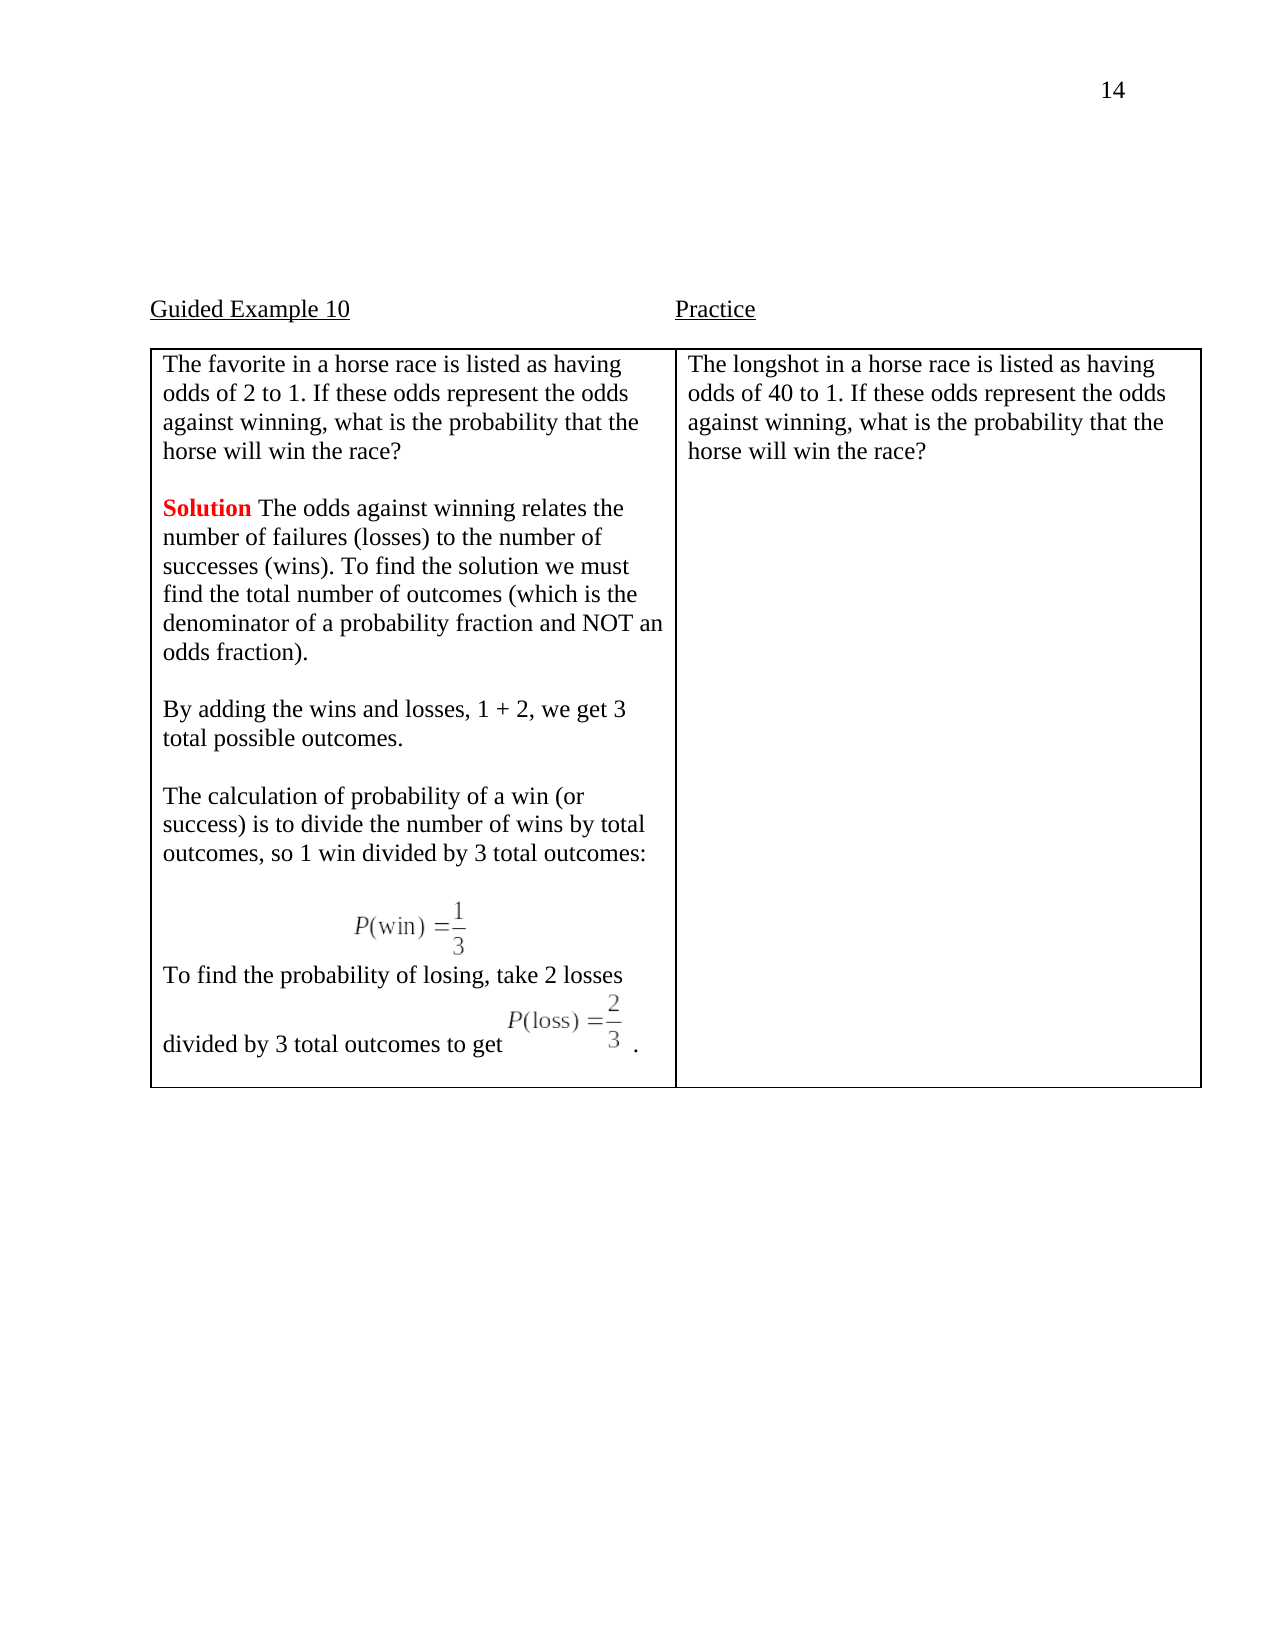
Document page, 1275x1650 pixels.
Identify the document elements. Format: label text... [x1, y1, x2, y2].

table_header The favorite in a horse race is listed as having odds of 2 to 1. If these odds represent the odds against winning, what is the probability that the horse will win the race? Solution The odds against winning relates the number of failures (losses) to the number of successes (wins). To find the solution we must find the total number of outcomes (which is the denominator of a probability fraction and NOT an odds fraction). By adding the wins and losses, 1 + 2, we get 3 total possible outcomes. The calculation of probability of a win (or success) is to divide the number of wins by total outcomes, so 1 win divided by 3 total outcomes: To find the probability of losing, take 2 losses divided by 3 total outcomes to get . [152, 350, 675, 1087]
table_header The longshot in a horse race is listed as having odds of 40 to 1. If these odds represent the odds against winning, what is the probability that the horse will win the race? [677, 350, 1200, 1087]
text Guided Example 10 Practice [150, 294, 1125, 322]
